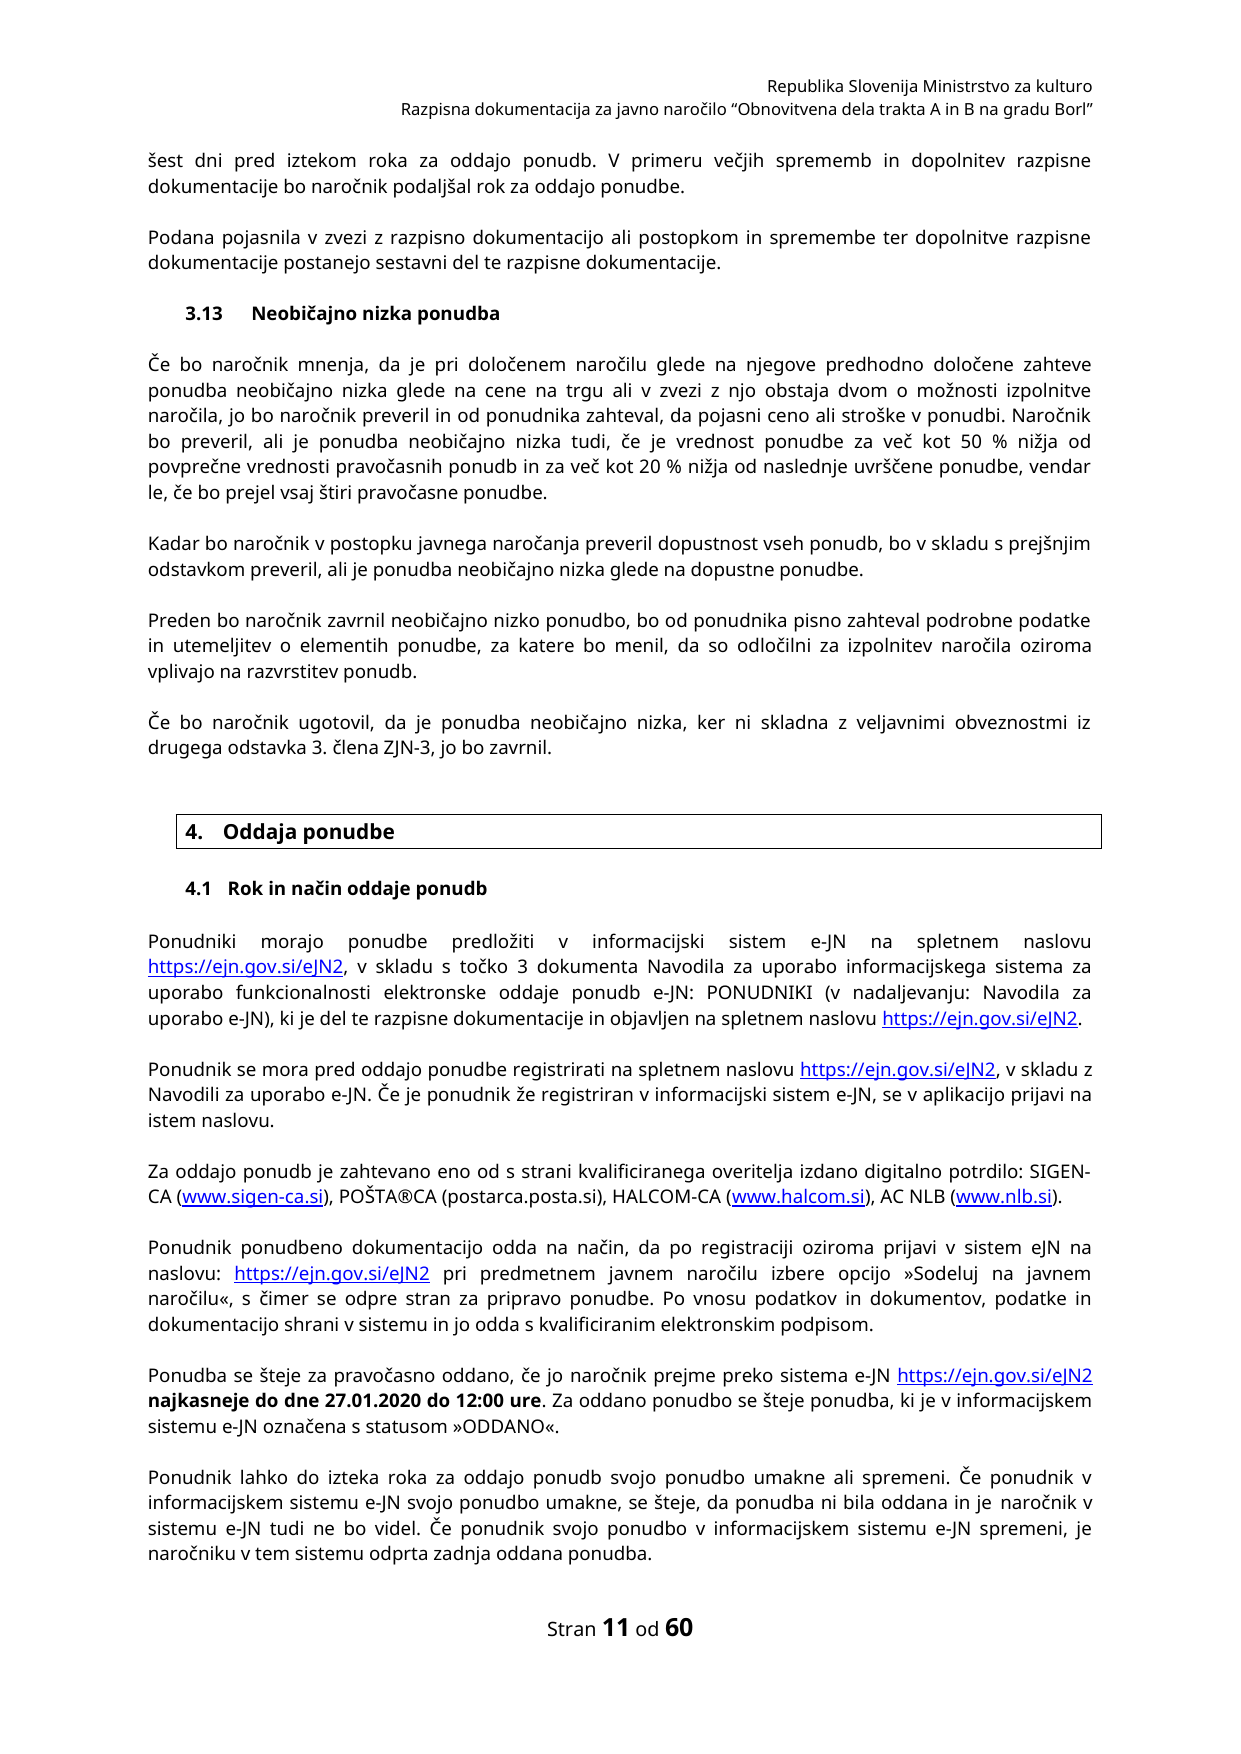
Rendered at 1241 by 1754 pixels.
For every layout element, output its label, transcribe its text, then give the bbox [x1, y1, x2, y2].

text Podana pojasnila v zvezi z razpisno dokumentacijo ali postopkom in spremembe ter dopolnitve razpisne dokumentacije postanejo sestavni del te razpisne dokumentacije. [148, 224, 1093, 275]
text Če bo naročnik ugotovil, da je ponudba neobičajno nizka, ker ni skladna z veljavnimi obveznostmi iz drugega odstavka 3. člena ZJN-3, jo bo zavrnil. [148, 709, 1093, 760]
text Ponudba se šteje za pravočasno oddano, če jo naročnik prejme preko sistema e-JN https://ejn.gov.si/eJN2 najkasneje do dne 27.01.2020 do 12:00 ure. Za oddano ponudbo se šteje ponudba, ki je v informacijskem sistemu e-JN označena s statusom »ODDANO«. [148, 1362, 1093, 1439]
text Neobičajno nizka ponudba [185, 301, 1093, 326]
text Ponudnik lahko do izteka roka za oddajo ponudb svojo ponudbo umakne ali spremeni. Če ponudnik v informacijskem sistemu e-JN svojo ponudbo umakne, se šteje, da ponudba ni bila oddana in je naročnik v sistemu e-JN tudi ne bo videl. Če ponudnik svojo ponudbo v informacijskem sistemu e-JN spremeni, je naročniku v tem sistemu odprta zadnja oddana ponudba. [148, 1464, 1093, 1566]
text Oddaja ponudbe [177, 815, 1101, 848]
text Za oddajo ponudb je zahtevano eno od s strani kvalificiranega overitelja izdano digitalno potrdilo: SIGEN-CA (www.sigen-ca.si), POŠTA®CA (postarca.posta.si), HALCOM-CA (www.halcom.si), AC NLB (www.nlb.si). [148, 1158, 1093, 1209]
text Ponudnik se mora pred oddajo ponudbe registrirati na spletnem naslovu https://ejn.gov.si/eJN2, v skladu z Navodili za uporabo e-JN. Če je ponudnik že registriran v informacijski sistem e-JN, se v aplikacijo prijavi na istem naslovu. [148, 1056, 1093, 1132]
text Če bo naročnik mnenja, da je pri določenem naročilu glede na njegove predhodno določene zahteve ponudba neobičajno nizka glede na cene na trgu ali v zvezi z njo obstaja dvom o možnosti izpolnitve naročila, jo bo naročnik preveril in od ponudnika zahteval, da pojasni ceno ali stroške v ponudbi. Naročnik bo preveril, ali je ponudba neobičajno nizka tudi, če je vrednost ponudbe za več kot 50 % nižja od povprečne vrednosti pravočasnih ponudb in za več kot 20 % nižja od naslednje uvrščene ponudbe, vendar le, če bo prejel vsaj štiri pravočasne ponudbe. [148, 352, 1093, 505]
text Ponudnik ponudbeno dokumentacijo odda na način, da po registraciji oziroma prijavi v sistem eJN na naslovu: https://ejn.gov.si/eJN2 pri predmetnem javnem naročilu izbere opcijo »Sodeluj na javnem naročilu«, s čimer se odpre stran za pripravo ponudbe. Po vnosu podatkov in dokumentov, podatke in dokumentacijo shrani v sistemu in jo odda s kvalificiranim elektronskim podpisom. [148, 1234, 1093, 1337]
text Rok in način oddaje ponudb [185, 876, 1093, 901]
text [148, 148, 1093, 199]
text Ponudniki morajo ponudbe predložiti v informacijski sistem e-JN na spletnem naslovu https://ejn.gov.si/eJN2, v skladu s točko 3 dokumenta Navodila za uporabo informacijskega sistema za uporabo funkcionalnosti elektronske oddaje ponudb e-JN: PONUDNIKI (v nadaljevanju: Navodila za uporabo e-JN), ki je del te razpisne dokumentacije in objavljen na spletnem naslovu https://ejn.gov.si/eJN2. [148, 928, 1093, 1030]
text Kadar bo naročnik v postopku javnega naročanja preveril dopustnost vseh ponudb, bo v skladu s prejšnjim odstavkom preveril, ali je ponudba neobičajno nizka glede na dopustne ponudbe. [148, 530, 1093, 581]
text Preden bo naročnik zavrnil neobičajno nizko ponudbo, bo od ponudnika pisno zahteval podrobne podatke in utemeljitev o elementih ponudbe, za katere bo menil, da so odločilni za izpolnitev naročila oziroma vplivajo na razvrstitev ponudb. [148, 607, 1093, 683]
